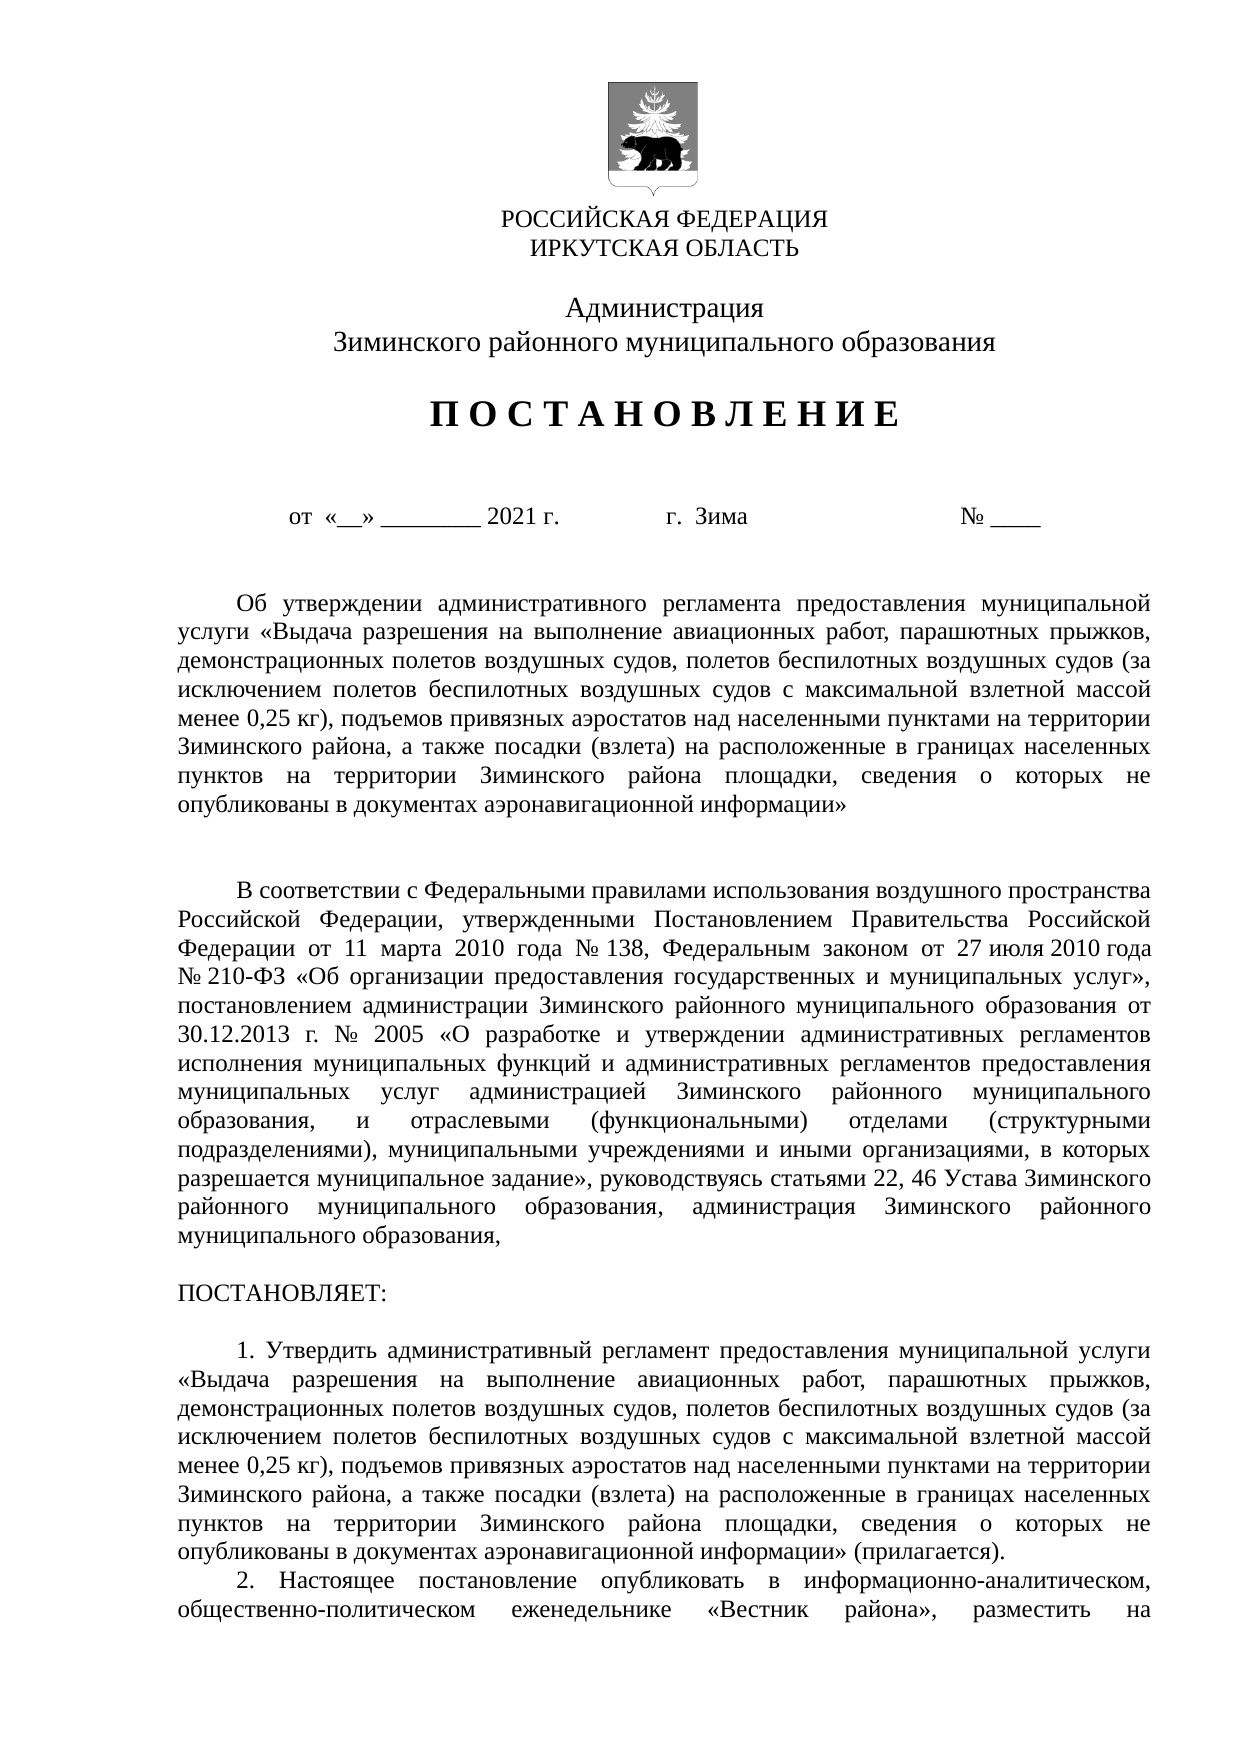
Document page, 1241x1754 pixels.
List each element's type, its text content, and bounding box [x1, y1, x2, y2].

text В соответствии с Федеральными правилами использования воздушного пространства Российской Федерации, утвержденными Постановлением Правительства Российской Федерации от 11 марта 2010 года № 138, Федеральным законом от 27 июля 2010 года № 210-ФЗ «Об организации предоставления государственных и муниципальных услуг», постановлением администрации Зиминского районного муниципального образования от 30.12.2013 г. № 2005 «О разработке и утверждении административных регламентов исполнения муниципальных функций и административных регламентов предоставления муниципальных услуг администрацией Зиминского районного муниципального образования, и отраслевыми (функциональными) отделами (структурными подразделениями), муниципальными учреждениями и иными организациями, в которых разрешается муниципальное задание», руководствуясь статьями 22, 46 Устава Зиминского районного муниципального образования, администрация Зиминского районного муниципального образования, [177, 875, 1152, 1249]
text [177, 1565, 1152, 1623]
text 1. Утвердить административный регламент предоставления муниципальной услуги «Выдача разрешения на выполнение авиационных работ, парашютных прыжков, демонстрационных полетов воздушных судов, полетов беспилотных воздушных судов (за исключением полетов беспилотных воздушных судов с максимальной взлетной массой менее 0,25 кг), подъемов привязных аэростатов над населенными пунктами на территории Зиминского района, а также посадки (взлета) на расположенные в границах населенных пунктов на территории Зиминского района площадки, сведения о которых не опубликованы в документах аэронавигационной информации» (прилагается). [177, 1335, 1152, 1565]
text Администрация [177, 291, 1152, 324]
text ПОСТАНОВЛЯЕТ: [177, 1278, 1152, 1306]
text РОССИЙСКАЯ ФЕДЕРАЦИЯ [177, 204, 1152, 233]
text П О С Т А Н О В Л Е Н И Е [177, 391, 1152, 434]
text от «__» ________ 2021 г. г. Зима № ____ [177, 501, 1152, 530]
picture [608, 82, 698, 196]
text ИРКУТСКАЯ ОБЛАСТЬ [177, 233, 1152, 262]
text Зиминского районного муниципального образования [177, 324, 1152, 358]
text Об утверждении административного регламента предоставления муниципальной услуги «Выдача разрешения на выполнение авиационных работ, парашютных прыжков, демонстрационных полетов воздушных судов, полетов беспилотных воздушных судов (за исключением полетов беспилотных воздушных судов с максимальной взлетной массой менее 0,25 кг), подъемов привязных аэростатов над населенными пунктами на территории Зиминского района, а также посадки (взлета) на расположенные в границах населенных пунктов на территории Зиминского района площадки, сведения о которых не опубликованы в документах аэронавигационной информации» [177, 588, 1152, 818]
